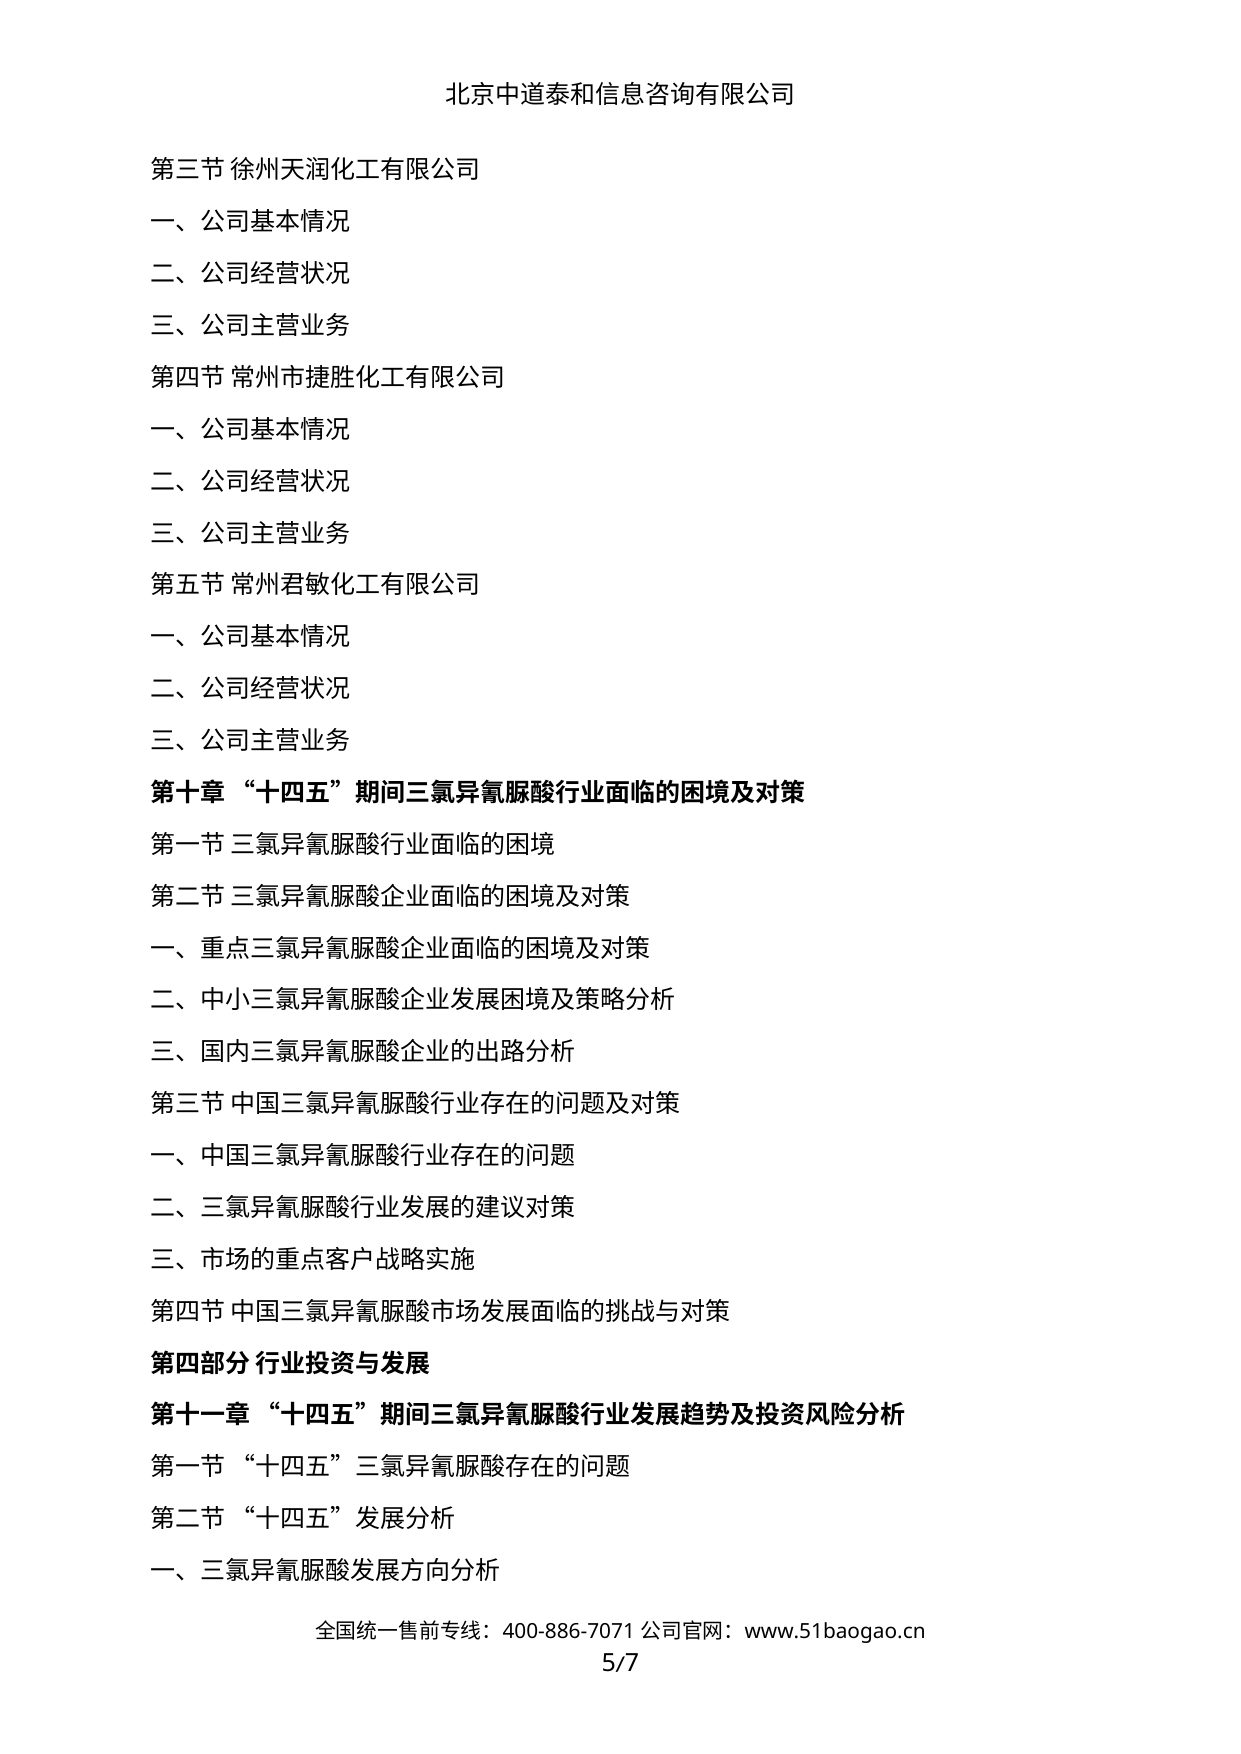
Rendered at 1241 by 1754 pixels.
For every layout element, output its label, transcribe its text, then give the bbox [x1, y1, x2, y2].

text 第四节 中国三氯异氰脲酸市场发展面临的挑战与对策 [150, 1291, 1090, 1327]
text 二、三氯异氰脲酸行业发展的建议对策 [150, 1187, 1090, 1224]
text 第十一章 “十四五”期间三氯异氰脲酸行业发展趋势及投资风险分析 [150, 1395, 1090, 1431]
text 一、三氯异氰脲酸发展方向分析 [150, 1551, 1090, 1587]
text 第十章 “十四五”期间三氯异氰脲酸行业面临的困境及对策 [150, 772, 1090, 809]
text 二、公司经营状况 [150, 254, 1090, 290]
text 第四节 常州市捷胜化工有限公司 [150, 357, 1090, 394]
text 二、公司经营状况 [150, 461, 1090, 497]
text 一、重点三氯异氰脲酸企业面临的困境及对策 [150, 928, 1090, 964]
text 第一节 “十四五”三氯异氰脲酸存在的问题 [150, 1447, 1090, 1483]
text 三、国内三氯异氰脲酸企业的出路分析 [150, 1032, 1090, 1068]
text 第三节 中国三氯异氰脲酸行业存在的问题及对策 [150, 1084, 1090, 1120]
text 三、公司主营业务 [150, 306, 1090, 342]
text 二、公司经营状况 [150, 669, 1090, 705]
text 二、中小三氯异氰脲酸企业发展困境及策略分析 [150, 980, 1090, 1016]
text 第一节 三氯异氰脲酸行业面临的困境 [150, 824, 1090, 861]
text 第二节 三氯异氰脲酸企业面临的困境及对策 [150, 876, 1090, 912]
text 一、公司基本情况 [150, 202, 1090, 238]
text 第四部分 行业投资与发展 [150, 1343, 1090, 1379]
text 第二节 “十四五”发展分析 [150, 1499, 1090, 1535]
text 第五节 常州君敏化工有限公司 [150, 565, 1090, 601]
text 第三节 徐州天润化工有限公司 [150, 150, 1090, 186]
text 三、公司主营业务 [150, 513, 1090, 549]
text 三、市场的重点客户战略实施 [150, 1239, 1090, 1276]
text 一、公司基本情况 [150, 409, 1090, 446]
text 三、公司主营业务 [150, 721, 1090, 757]
text 一、中国三氯异氰脲酸行业存在的问题 [150, 1136, 1090, 1172]
text 一、公司基本情况 [150, 617, 1090, 653]
